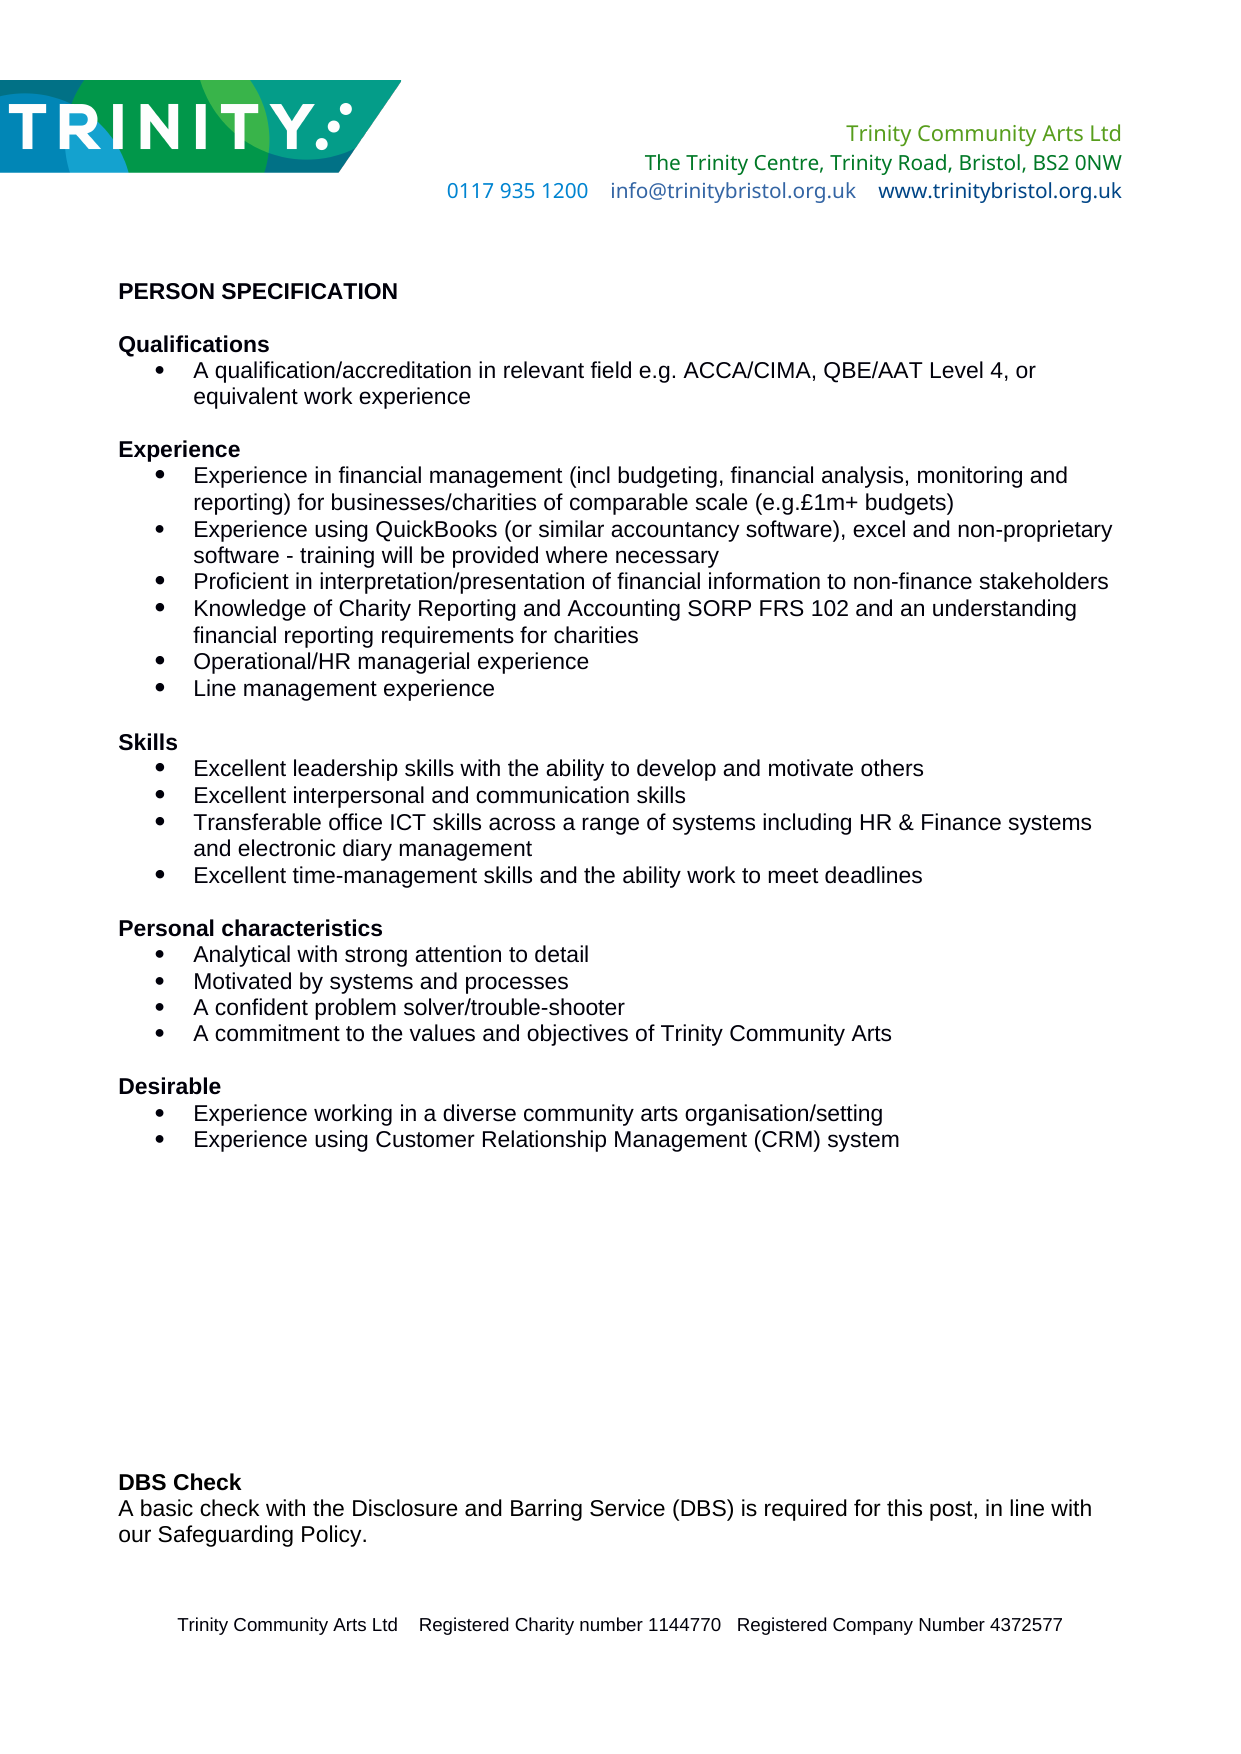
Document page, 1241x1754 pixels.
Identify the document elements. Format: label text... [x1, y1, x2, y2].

list Knowledge of Charity Reporting and Accounting SORP FRS 102 and an understanding financial reporting requirements for charities [156, 595, 1122, 648]
list A qualification/accreditation in relevant field e.g. ACCA/CIMA, QBE/AAT Level 4, or equivalent work experience [156, 357, 1122, 409]
list A confident problem solver/trouble-shooter [156, 994, 1122, 1020]
picture [9, 105, 46, 148]
text Qualifications [118, 331, 1122, 357]
text Skills [118, 728, 1122, 755]
list Experience using Customer Relationship Management (CRM) system [156, 1126, 1122, 1152]
list Analytical with strong attention to detail [156, 941, 1122, 968]
list Excellent leadership skills with the ability to develop and motivate others [156, 755, 1122, 782]
list Motivated by systems and processes [156, 968, 1122, 994]
list Experience working in a diverse community arts organisation/setting [156, 1099, 1122, 1126]
text DBS Check [118, 1468, 1122, 1495]
list Proficient in interpretation/presentation of financial information to non-finance stakeholders [156, 568, 1122, 595]
list Line management experience [156, 675, 1122, 702]
text Experience [118, 436, 1122, 462]
picture [0, 80, 402, 173]
text A basic check with the Disclosure and Barring Service (DBS) is required for this post, in line with our Safeguarding Policy. [118, 1495, 1122, 1547]
list Excellent interpersonal and communication skills [156, 782, 1122, 808]
list A commitment to the values and objectives of Trinity Community Arts [156, 1020, 1122, 1047]
list Operational/HR managerial experience [156, 648, 1122, 675]
list Experience using QuickBooks (or similar accountancy software), excel and non-proprietary software - training will be provided where necessary [156, 516, 1122, 568]
list Experience in financial management (incl budgeting, financial analysis, monitoring and reporting) for businesses/charities of comparable scale (e.g.£1m+ budgets) [156, 462, 1122, 516]
list Excellent time-management skills and the ability work to meet deadlines [156, 862, 1122, 889]
text Desirable [118, 1073, 1122, 1099]
text Personal characteristics [118, 915, 1122, 941]
list Transferable office ICT skills across a range of systems including HR & Finance systems and electronic diary management [156, 808, 1122, 862]
text PERSON SPECIFICATION [118, 278, 1122, 304]
